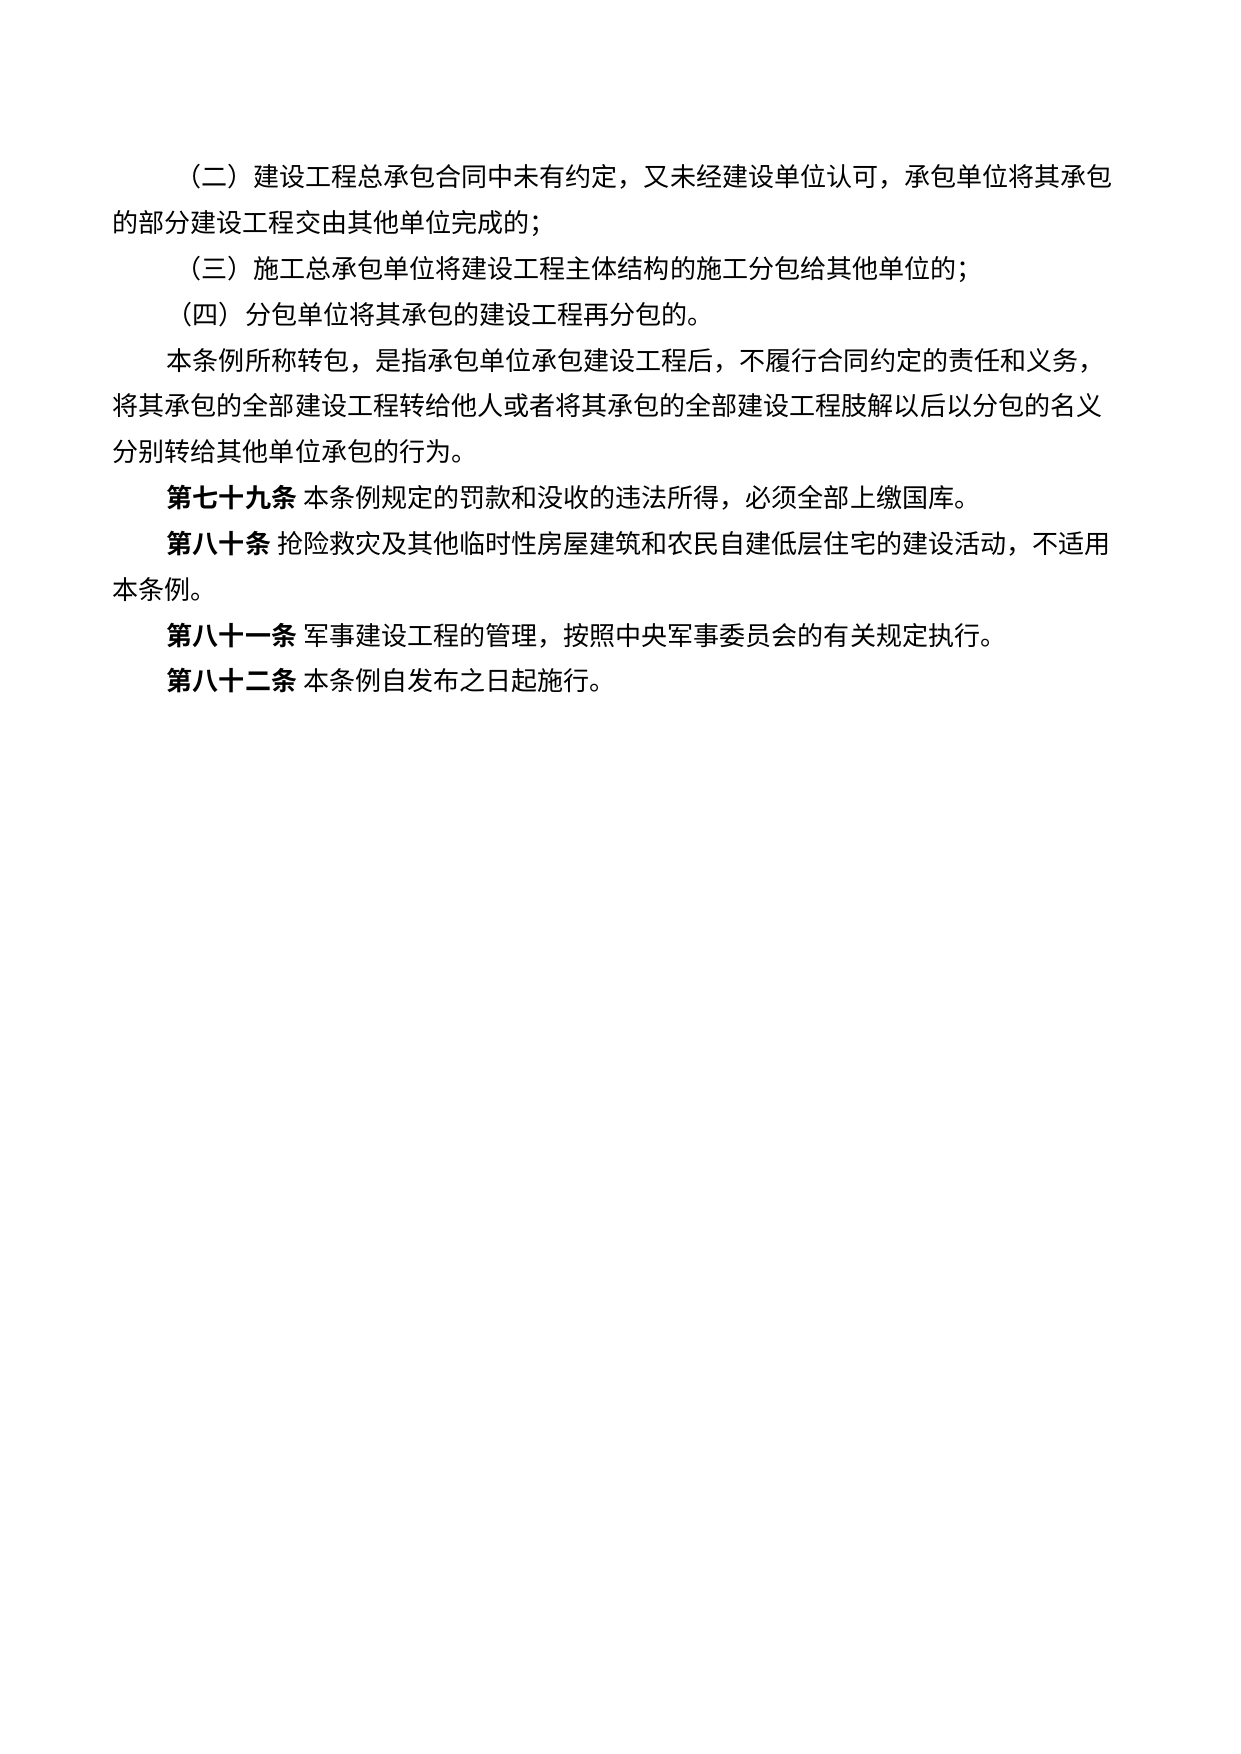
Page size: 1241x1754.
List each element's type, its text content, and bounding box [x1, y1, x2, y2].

text （三）施工总承包单位将建设工程主体结构的施工分包给其他单位的； [112, 242, 1128, 287]
text 第八十一条 军事建设工程的管理，按照中央军事委员会的有关规定执行。 [112, 608, 1128, 654]
text 第八十条 抢险救灾及其他临时性房屋建筑和农民自建低层住宅的建设活动，不适用本条例。 [112, 517, 1128, 608]
text 第八十二条 本条例自发布之日起施行。 [112, 654, 1128, 700]
text 第七十九条 本条例规定的罚款和没收的违法所得，必须全部上缴国库。 [112, 471, 1128, 517]
text （四）分包单位将其承包的建设工程再分包的。 [112, 287, 1128, 333]
text （二）建设工程总承包合同中未有约定，又未经建设单位认可，承包单位将其承包的部分建设工程交由其他单位完成的； [112, 150, 1128, 242]
text 本条例所称转包，是指承包单位承包建设工程后，不履行合同约定的责任和义务，将其承包的全部建设工程转给他人或者将其承包的全部建设工程肢解以后以分包的名义分别转给其他单位承包的行为。 [112, 333, 1128, 471]
